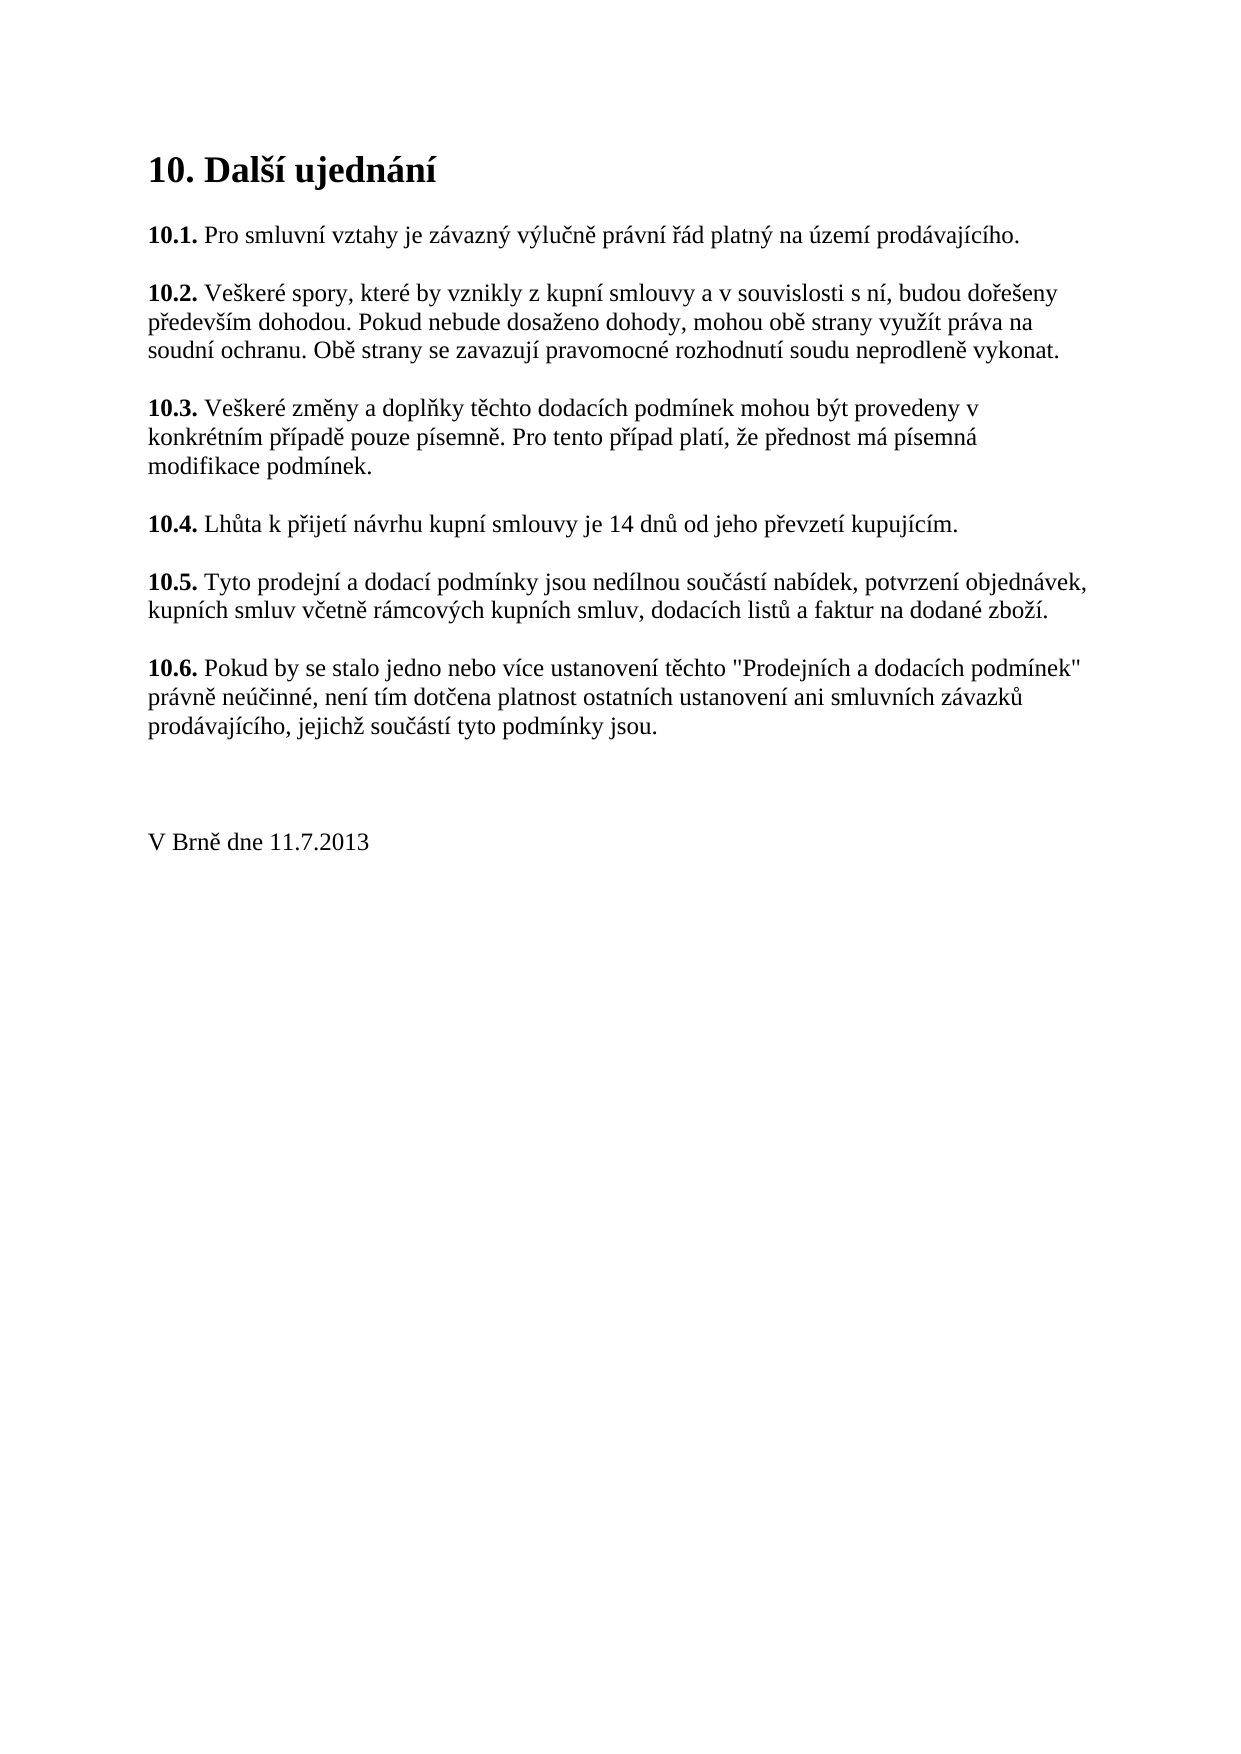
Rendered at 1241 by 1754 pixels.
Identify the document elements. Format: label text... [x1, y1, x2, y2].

text 10.4. Lhůta k přijetí návrhu kupní smlouvy je 14 dnů od jeho převzetí kupujícím. [148, 509, 1093, 537]
text 10.3. Veškeré změny a doplňky těchto dodacích podmínek mohou být provedeny v konkrétním případě pouze písemně. Pro tento případ platí, že přednost má písemná modifikace podmínek. [148, 393, 1093, 479]
text V Brně dne 11.7.2013 [148, 827, 1093, 855]
text 10.6. Pokud by se stalo jedno nebo více ustanovení těchto "Prodejních a dodacích podmínek" právně neúčinné, není tím dotčena platnost ostatních ustanovení ani smluvních závazků prodávajícího, jejichž součástí tyto podmínky jsou. [148, 653, 1093, 739]
text 10.2. Veškeré spory, které by vznikly z kupní smlouvy a v souvislosti s ní, budou dořešeny především dohodou. Pokud nebude dosaženo dohody, mohou obě strany využít práva na soudní ochranu. Obě strany se zavazují pravomocné rozhodnutí soudu neprodleně vykonat. [148, 278, 1093, 364]
text 10.1. Pro smluvní vztahy je závazný výlučně právní řád platný na území prodávajícího. [148, 220, 1093, 249]
subtitle 10. Další ujednání [148, 148, 1093, 191]
text 10.5. Tyto prodejní a dodací podmínky jsou nedílnou součástí nabídek, potvrzení objednávek, kupních smluv včetně rámcových kupních smluv, dodacích listů a faktur na dodané zboží. [148, 567, 1093, 624]
